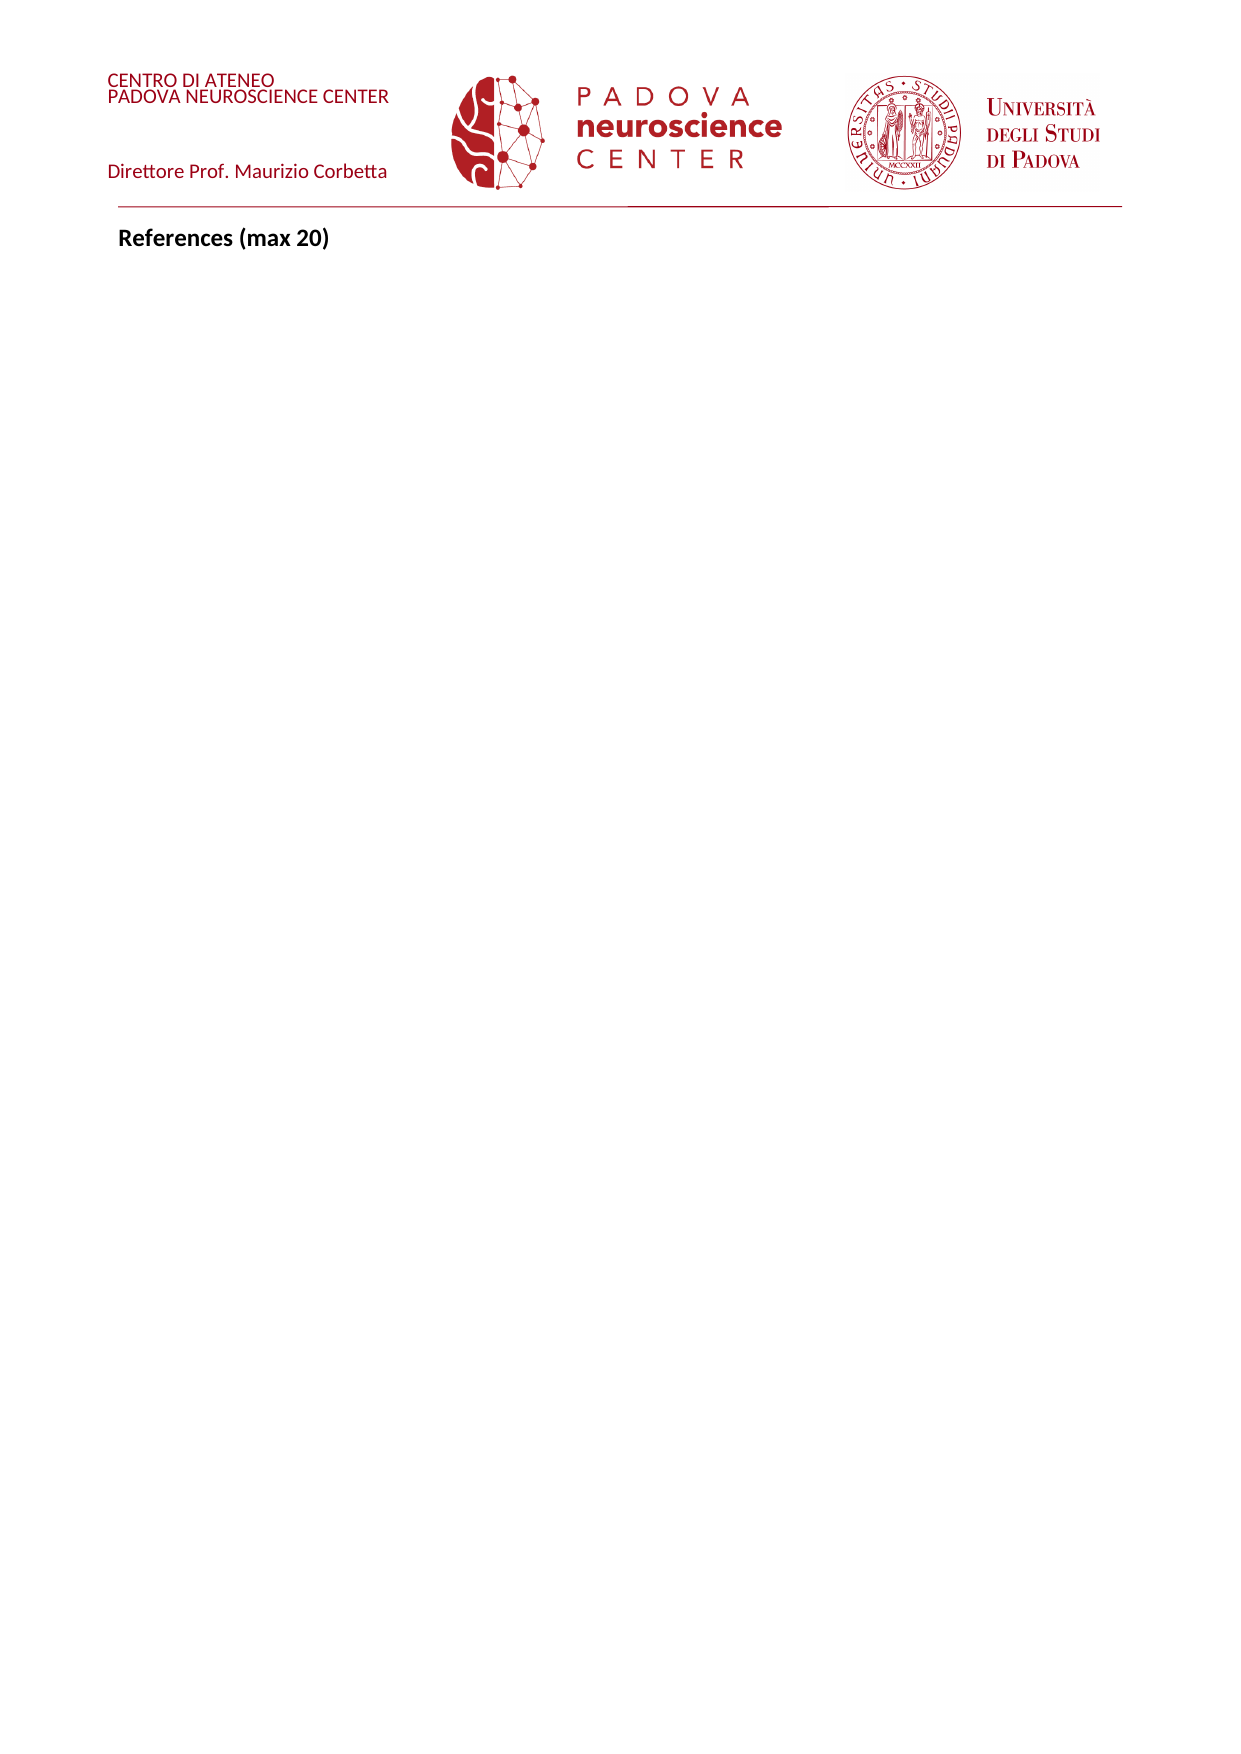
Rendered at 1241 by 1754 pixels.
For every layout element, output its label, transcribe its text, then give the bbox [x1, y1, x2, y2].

text References (max 20) [118, 222, 1122, 253]
picture [845, 73, 1100, 192]
